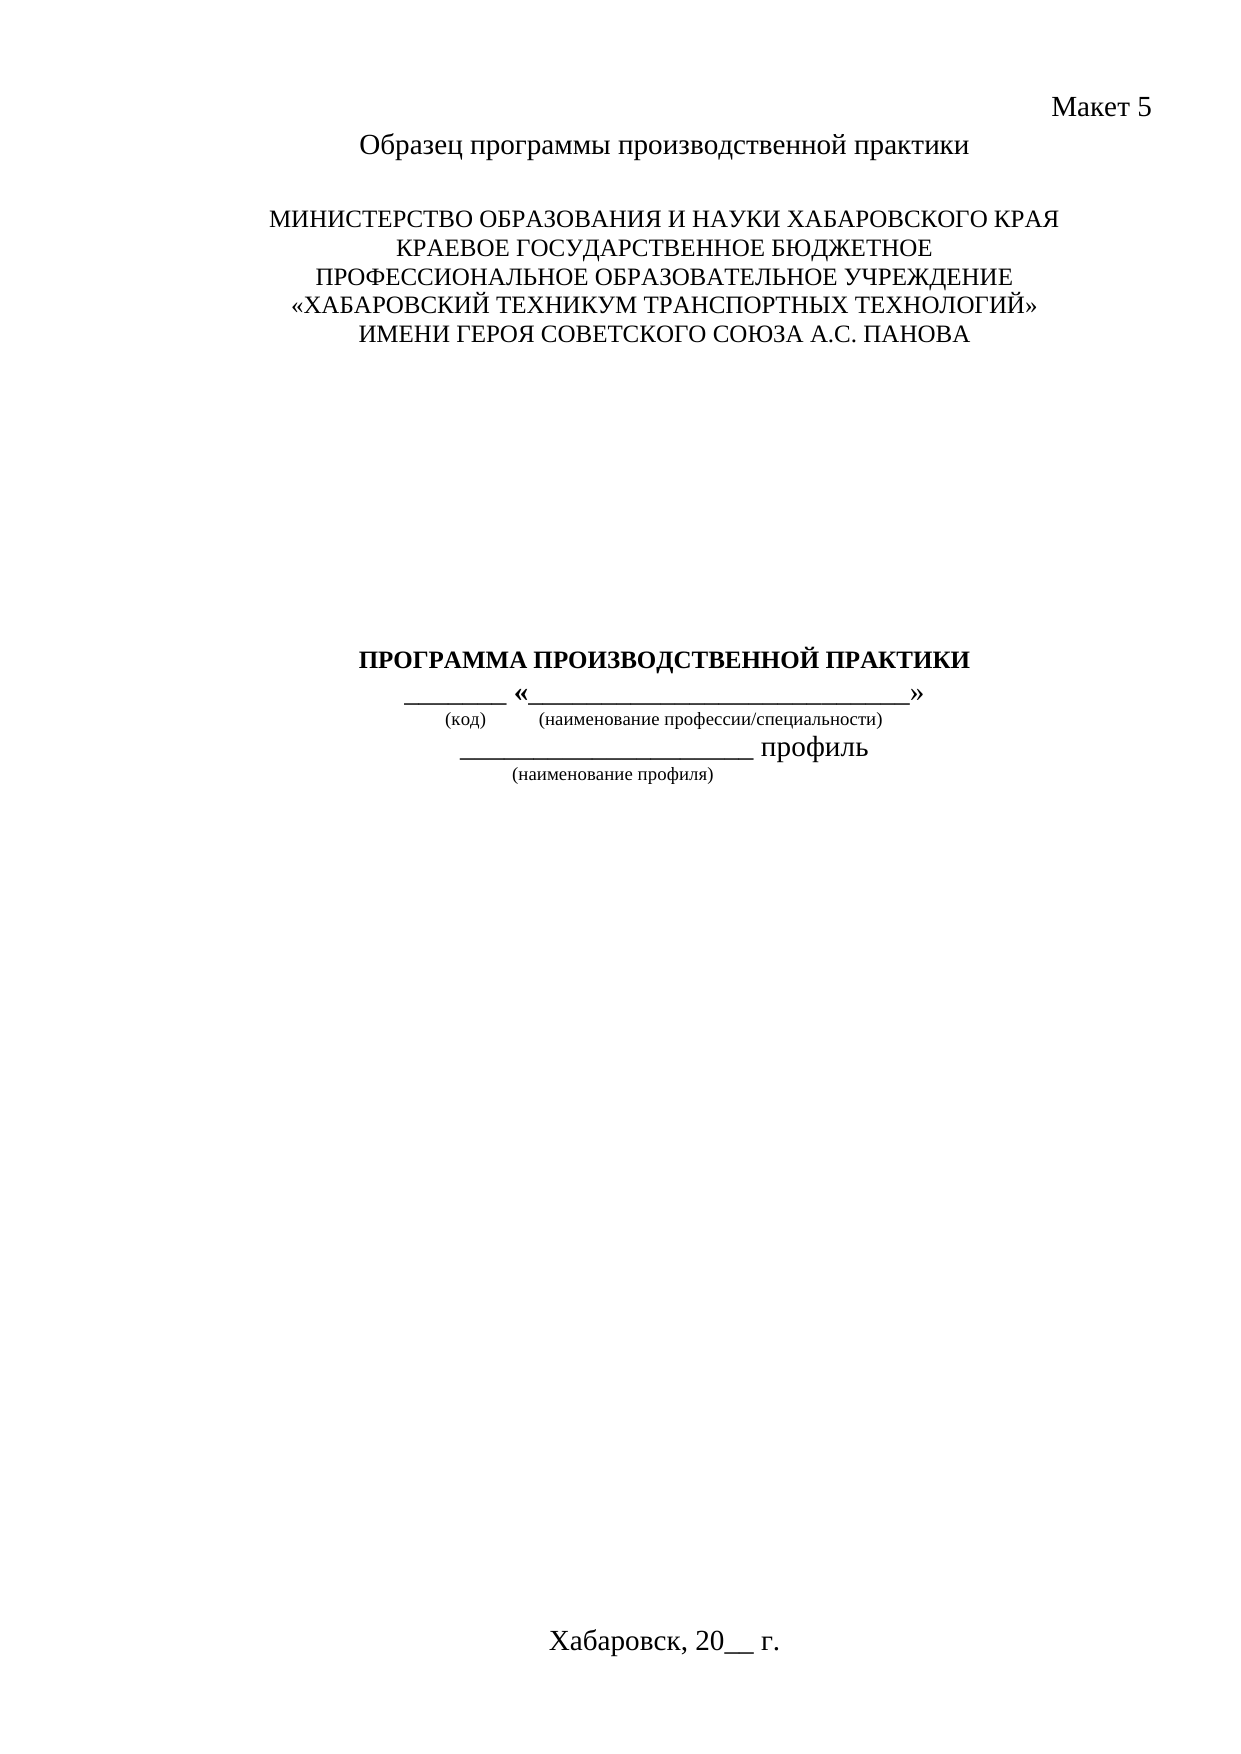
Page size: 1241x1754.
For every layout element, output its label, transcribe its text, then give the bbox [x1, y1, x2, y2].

text ____________________ профиль [177, 729, 1152, 762]
text (код) (наименование профессии/специальности) [177, 707, 1152, 729]
text ПРОФЕССИОНАЛЬНОЕ ОБРАЗОВАТЕЛЬНОЕ УЧРЕЖДЕНИЕ [177, 262, 1152, 291]
text (наименование профиля) [177, 762, 1152, 784]
text Макет 5 [177, 89, 1152, 122]
text Образец программы производственной практики [177, 127, 1152, 161]
text ИМЕНИ ГЕРОЯ СОВЕТСКОГО СОЮЗА А.С. ПАНОВА [177, 319, 1152, 348]
text ПРОГРАММА ПРОИЗВОДСТВЕННОЙ ПРАКТИКИ [177, 645, 1152, 674]
text КРАЕВОЕ ГОСУДАРСТВЕННОЕ БЮДЖЕТНОЕ [177, 233, 1152, 262]
text _______ «__________________________» [177, 674, 1152, 707]
text МИНИСТЕРСТВО ОБРАЗОВАНИЯ И НАУКИ ХАБАРОВСКОГО КРАЯ [177, 204, 1152, 233]
text «ХАБАРОВСКИЙ ТЕХНИКУМ ТРАНСПОРТНЫХ ТЕХНОЛОГИЙ» [177, 291, 1152, 319]
text Хабаровск, 20__ г. [177, 1623, 1152, 1656]
